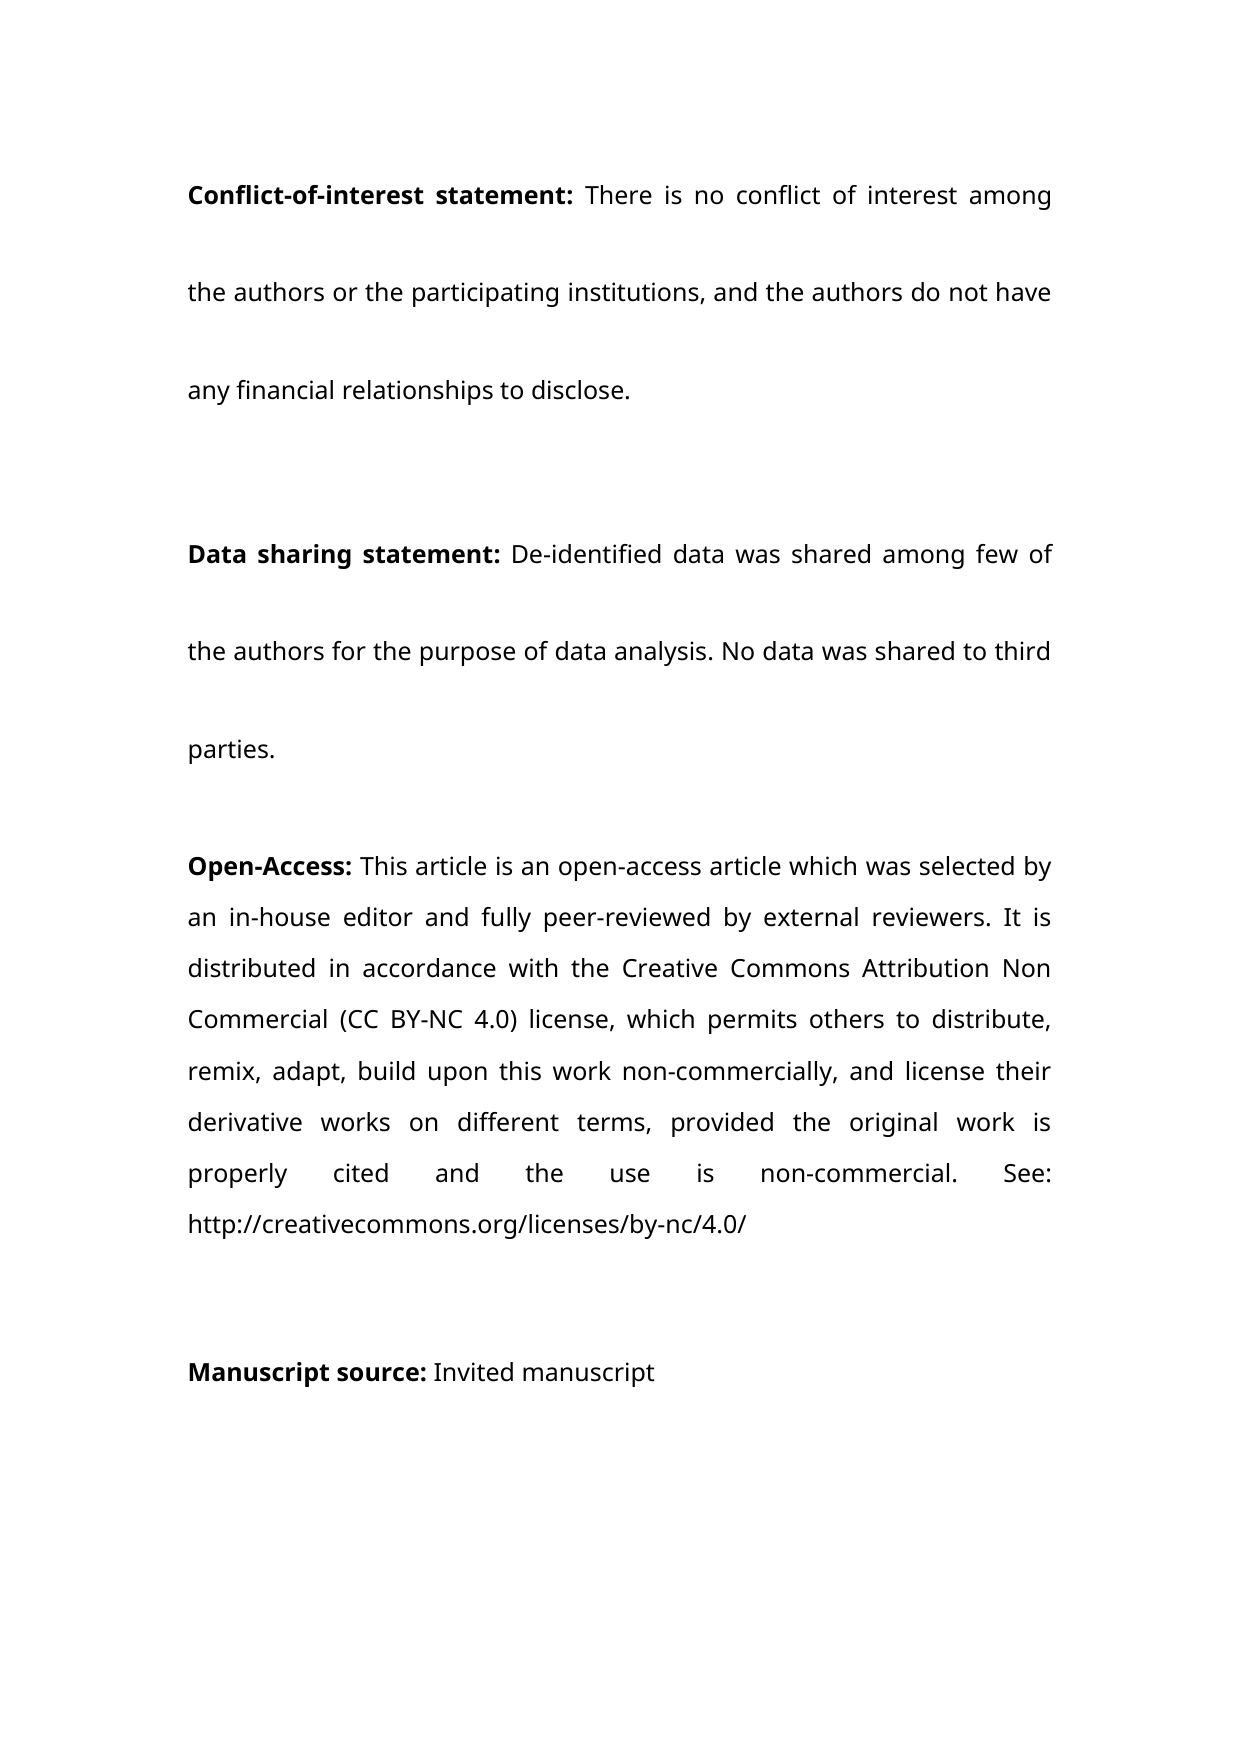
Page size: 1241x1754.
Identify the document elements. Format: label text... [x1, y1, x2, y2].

text Manuscript source: Invited manuscript [187, 1339, 1053, 1404]
text Open-Access: This article is an open-access article which was selected by an in-house editor and fully peer-reviewed by external reviewers. It is distributed in accordance with the Creative Commons Attribution Non Commercial (CC BY-NC 4.0) license, which permits others to distribute, remix, adapt, build upon this work non-commercially, and license their derivative works on different terms, provided the original work is properly cited and the use is non-commercial. See: http://creativecommons.org/licenses/by-nc/4.0/ [187, 849, 1053, 1240]
text Data sharing statement: De-identified data was shared among few of the authors for the purpose of data analysis. No data was shared to third parties. [187, 521, 1053, 781]
text Conflict-of-interest statement: There is no conflict of interest among the authors or the participating institutions, and the authors do not have any financial relationships to disclose. [187, 162, 1053, 422]
